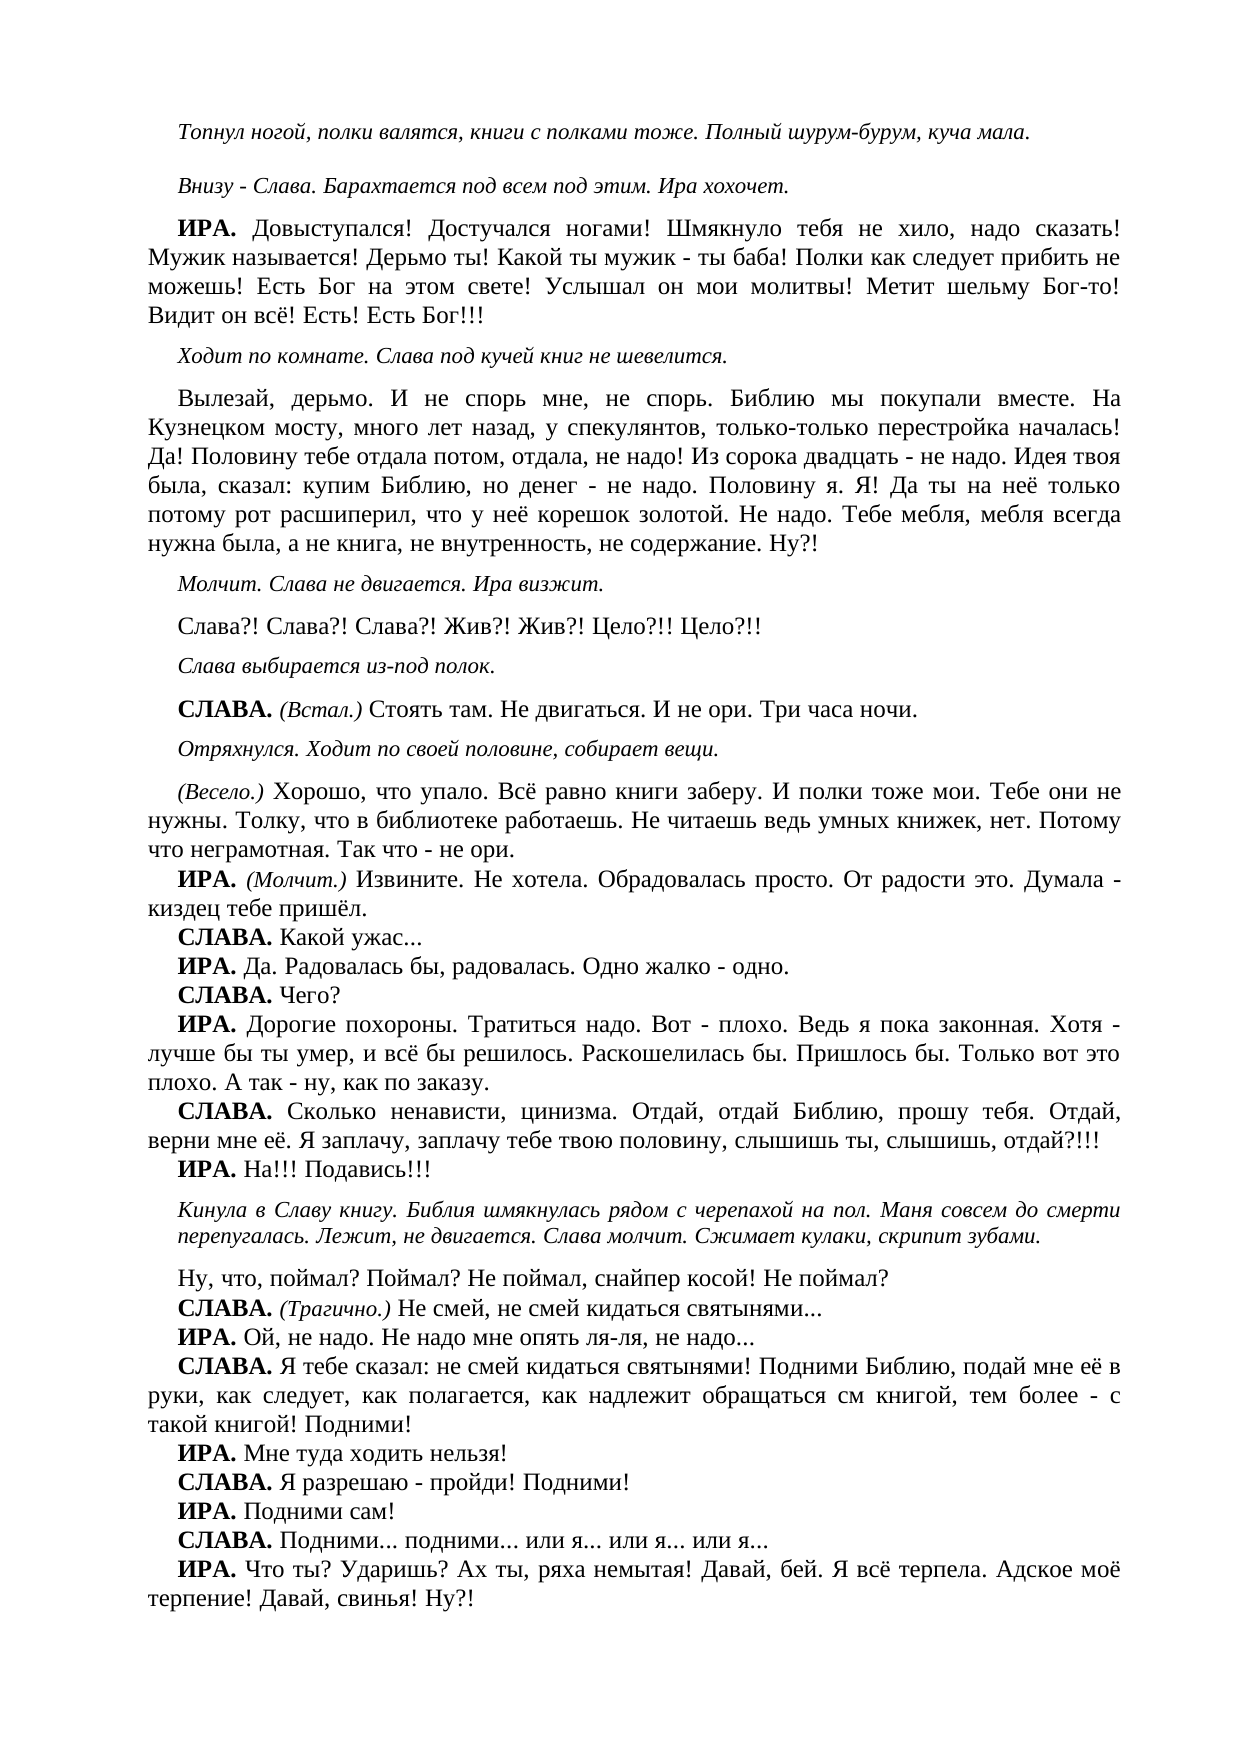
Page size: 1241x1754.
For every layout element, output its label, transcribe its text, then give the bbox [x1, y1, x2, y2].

text Ходит по комнате. Слава под кучей книг не шевелится. [177, 342, 1122, 368]
text Отряхнулся. Ходит по своей половине, собирает вещи. [177, 735, 1122, 762]
text Слава?! Слава?! Слава?! Жив?! Жив?! Цело?!! Цело?!! [148, 611, 1122, 640]
text ИРА. Ой, не надо. Не надо мне опять ля-ля, не надо... [148, 1321, 1122, 1351]
text Внизу - Слава. Барахтается под всем под этим. Ира хохочет. [177, 172, 1122, 198]
text СЛАВА. Сколько ненависти, цинизма. Отдай, отдай Библию, прошу тебя. Отдай, верни мне её. Я заплачу, заплачу тебе твою половину, слышишь ты, слышишь, отдай?!!! [148, 1096, 1122, 1154]
text Кинула в Славу книгу. Библия шмякнулась рядом с черепахой на пол. Маня совсем до смерти перепугалась. Лежит, не двигается. Слава молчит. Сжимает кулаки, скрипит зубами. [177, 1196, 1122, 1249]
text СЛАВА. Я тебе сказал: не смей кидаться святынями! Подними Библию, подай мне её в руки, как следует, как полагается, как надлежит обращаться см книгой, тем более - с такой книгой! Подними! [148, 1351, 1122, 1438]
text ИРА. Что ты? Ударишь? Ах ты, ряха немытая! Давай, бей. Я всё терпела. Адское моё терпение! Давай, свинья! Ну?! [148, 1554, 1122, 1612]
text СЛАВА. Чего? [148, 980, 1122, 1009]
text Ну, что, поймал? Поймал? Не поймал, снайпер косой! Не поймал? [148, 1263, 1122, 1292]
text ИРА. На!!! Подавись!!! [148, 1154, 1122, 1183]
text (Весело.) Хорошо, что упало. Всё равно книги заберу. И полки тоже мои. Тебе они не нужны. Толку, что в библиотеке работаешь. Не читаешь ведь умных книжек, нет. Потому что неграмотная. Так что - не ори. [148, 776, 1122, 863]
text Слава выбирается из-под полок. [177, 652, 1122, 679]
text ИРА. Довыступался! Достучался ногами! Шмякнуло тебя не хило, надо сказать! Мужик называется! Дерьмо ты! Какой ты мужик - ты баба! Полки как следует прибить не можешь! Есть Бог на этом свете! Услышал он мои молитвы! Метит шельму Бог-то! Видит он всё! Есть! Есть Бог!!! [148, 213, 1122, 329]
text СЛАВА. (Трагично.) Не смей, не смей кидаться святынями... [148, 1292, 1122, 1321]
text ИРА. Дорогие похороны. Тратиться надо. Вот - плохо. Ведь я пока законная. Хотя - лучше бы ты умер, и всё бы решилось. Раскошелилась бы. Пришлось бы. Только вот это плохо. А так - ну, как по заказу. [148, 1009, 1122, 1096]
text ИРА. (Молчит.) Извините. Не хотела. Обрадовалась просто. От радости это. Думала - киздец тебе пришёл. [148, 863, 1122, 922]
text Вылезай, дерьмо. И не спорь мне, не спорь. Библию мы покупали вместе. На Кузнецком мосту, много лет назад, у спекулянтов, только-только перестройка началась! Да! Половину тебе отдала потом, отдала, не надо! Из сорока двадцать - не надо. Идея твоя была, сказал: купим Библию, но денег - не надо. Половину я. Я! Да ты на неё только потому рот расшиперил, что у неё корешок золотой. Не надо. Тебе мебля, мебля всегда нужна была, а не книга, не внутренность, не содержание. Ну?! [148, 383, 1122, 557]
text СЛАВА. Я разрешаю - пройди! Подними! [148, 1467, 1122, 1496]
text СЛАВА. Какой ужас... [148, 922, 1122, 951]
text ИРА. Мне туда ходить нельзя! [148, 1438, 1122, 1467]
text Топнул ногой, полки валятся, книги с полками тоже. Полный шурум-бурум, куча мала. [177, 118, 1122, 145]
text ИРА. Да. Радовалась бы, радовалась. Одно жалко - одно. [148, 951, 1122, 980]
text ИРА. Подними сам! [148, 1496, 1122, 1525]
text СЛАВА. Подними... подними... или я... или я... или я... [148, 1525, 1122, 1554]
text СЛАВА. (Встал.) Стоять там. Не двигаться. И не ори. Три часа ночи. [148, 693, 1122, 723]
text Молчит. Слава не двигается. Ира визжит. [177, 570, 1122, 596]
